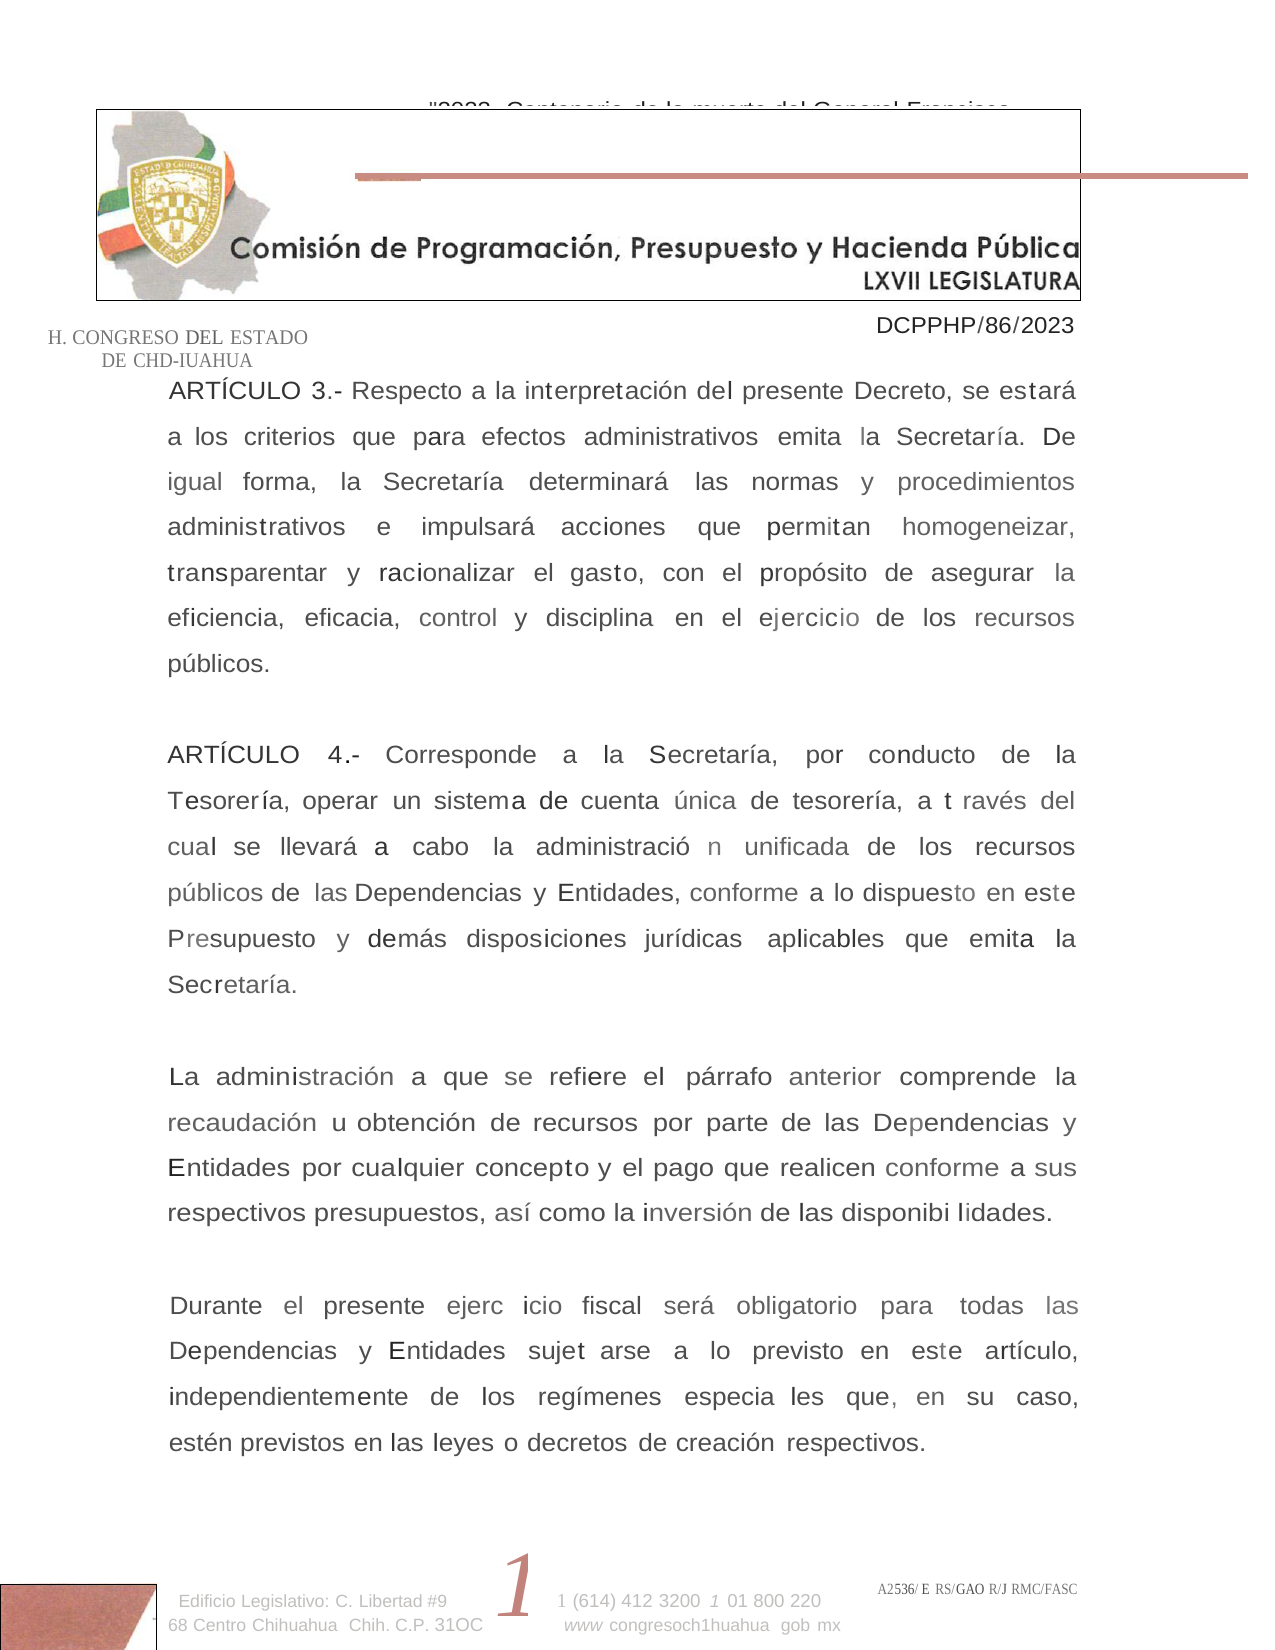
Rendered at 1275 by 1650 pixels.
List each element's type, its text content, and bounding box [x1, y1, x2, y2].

picture [97, 110, 1080, 300]
text A2536/ E RS/GAO R/J RMC/FASC [877, 1579, 1096, 1597]
text ARTÍCULO 3.- Respecto a la interpretación del presente Decreto, se estará a los criterios que para efectos administrativos emita la Secretaría. De igual forma, la Secretaría determinará las normas y procedimientos administrativos e impulsará acciones que permitan homogeneizar, transparentar y racionalizar el gasto, con el propósito de asegurar la eficiencia, eficacia, control y disciplina en el ejercicio de los recursos públicos. [167, 376, 1076, 677]
text H. CONGRESO DEL ESTADO DE CHD-IUAHUA [48, 326, 309, 372]
text Durante el presente ejerc icio fiscal será obligatorio para todas las Dependencias y Entidades sujet arse a lo previsto en este artículo, independientemente de los regímenes especia les que, en su caso, estén previstos en las leyes o decretos de creación respectivos. [168, 1291, 1079, 1456]
text ARTÍCULO 4.- Corresponde a la Secretaría, por conducto de la Tesorería, operar un sistema de cuenta única de tesorería, a t ravés del cual se llevará a cabo la administració n unificada de los recursos públicos de las Dependencias y Entidades, conforme a lo dispuesto en este Presupuesto y demás disposiciones jurídicas aplicables que emita la Secretaría. [167, 740, 1076, 998]
text La administración a que se refiere el párrafo anterior comprende la recaudación u obtención de recursos por parte de las Dependencias y Entidades por cualquier concepto y el pago que realicen conforme a sus respectivos presupuestos, así como la inversión de las disponibi lidades. [167, 1062, 1077, 1227]
text DCPPHP/86/2023 [876, 312, 1096, 339]
text Edificio Legislativo: C. Libertad #9 1 (614) 412 3200 1 01 800 220 68 Centro Chihuahua Chih. C.P. 31OC www congresoch1huahua gob mx [168, 1589, 844, 1635]
picture [1, 1585, 156, 1650]
